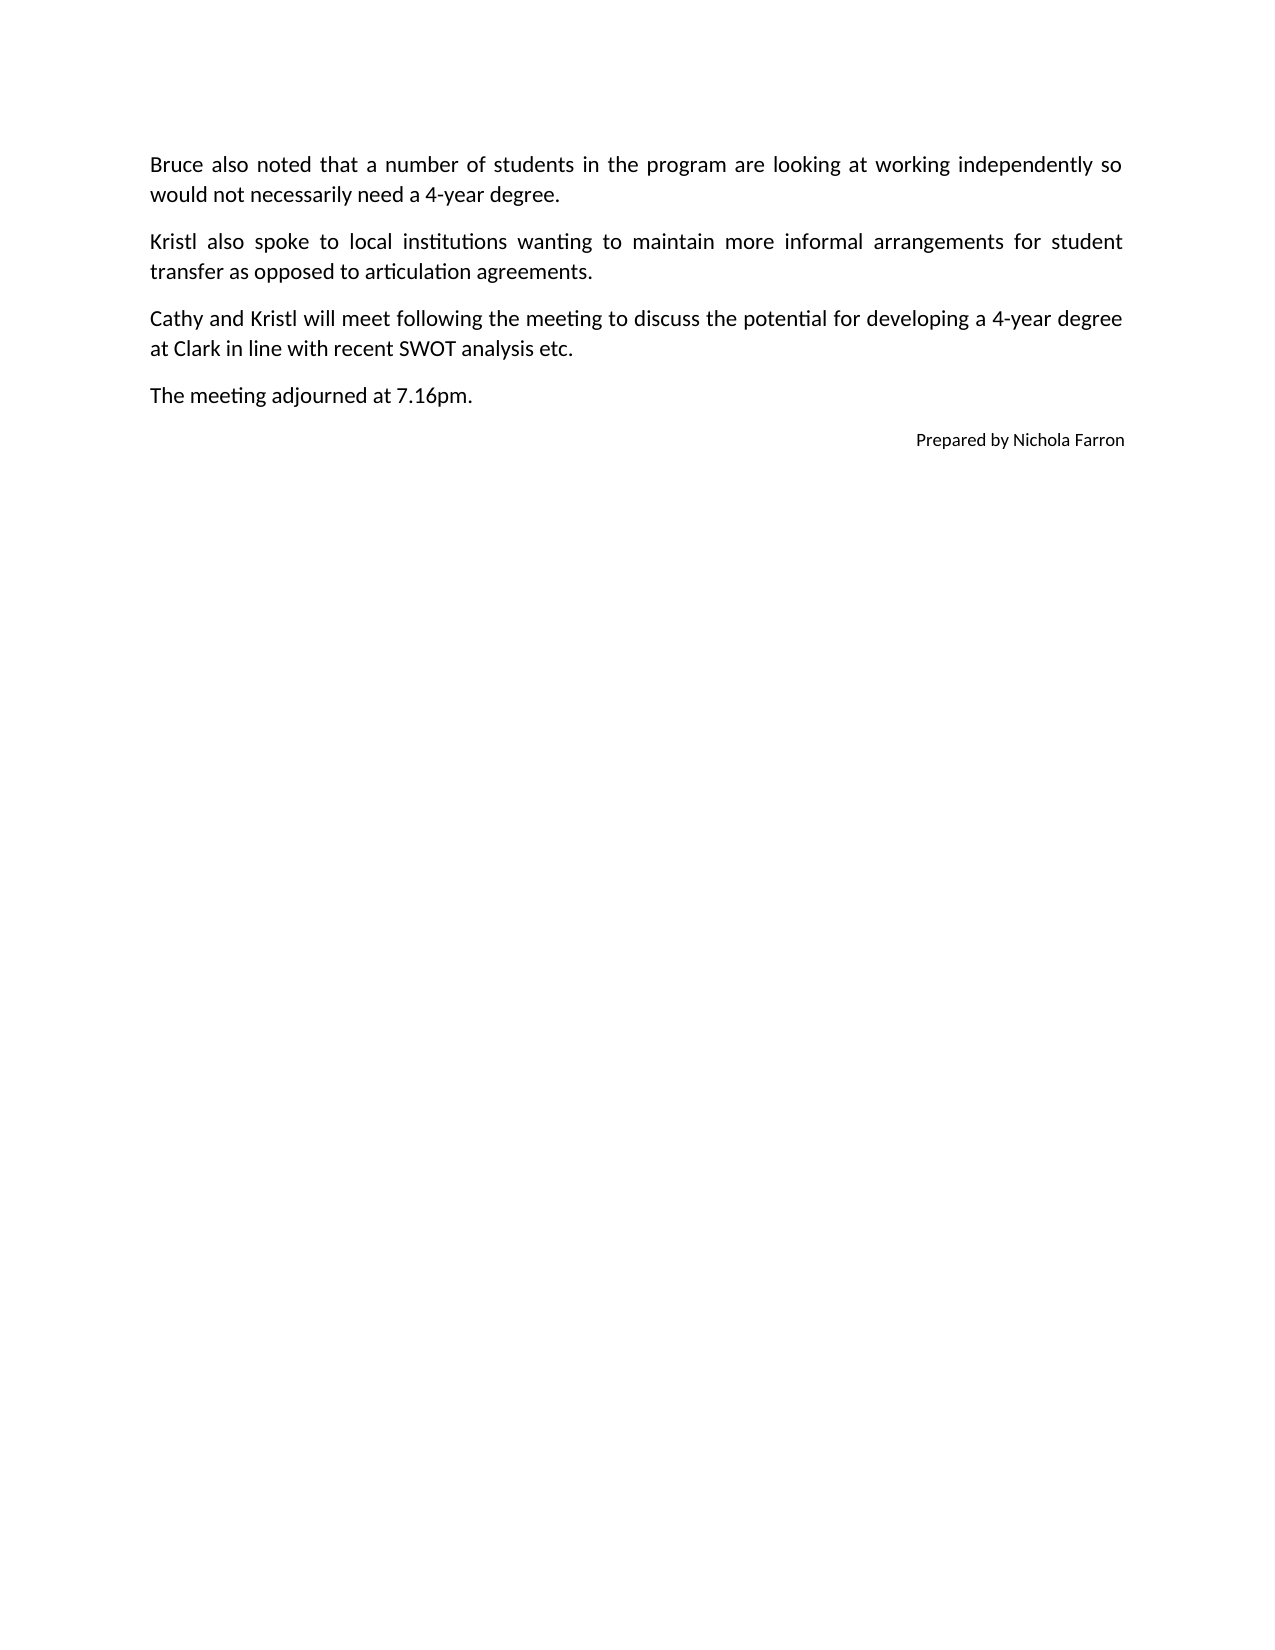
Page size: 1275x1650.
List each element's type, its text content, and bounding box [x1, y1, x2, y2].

text The meeting adjourned at 7.16pm. [150, 381, 1125, 409]
text Cathy and Kristl will meet following the meeting to discuss the potential for developing a 4-year degree at Clark in line with recent SWOT analysis etc. [150, 304, 1125, 362]
text Bruce also noted that a number of students in the program are looking at working independently so would not necessarily need a 4-year degree. [150, 150, 1125, 208]
text Kristl also spoke to local institutions wanting to maintain more informal arrangements for student transfer as opposed to articulation agreements. [150, 227, 1125, 285]
text Prepared by Nichola Farron [150, 428, 1125, 451]
